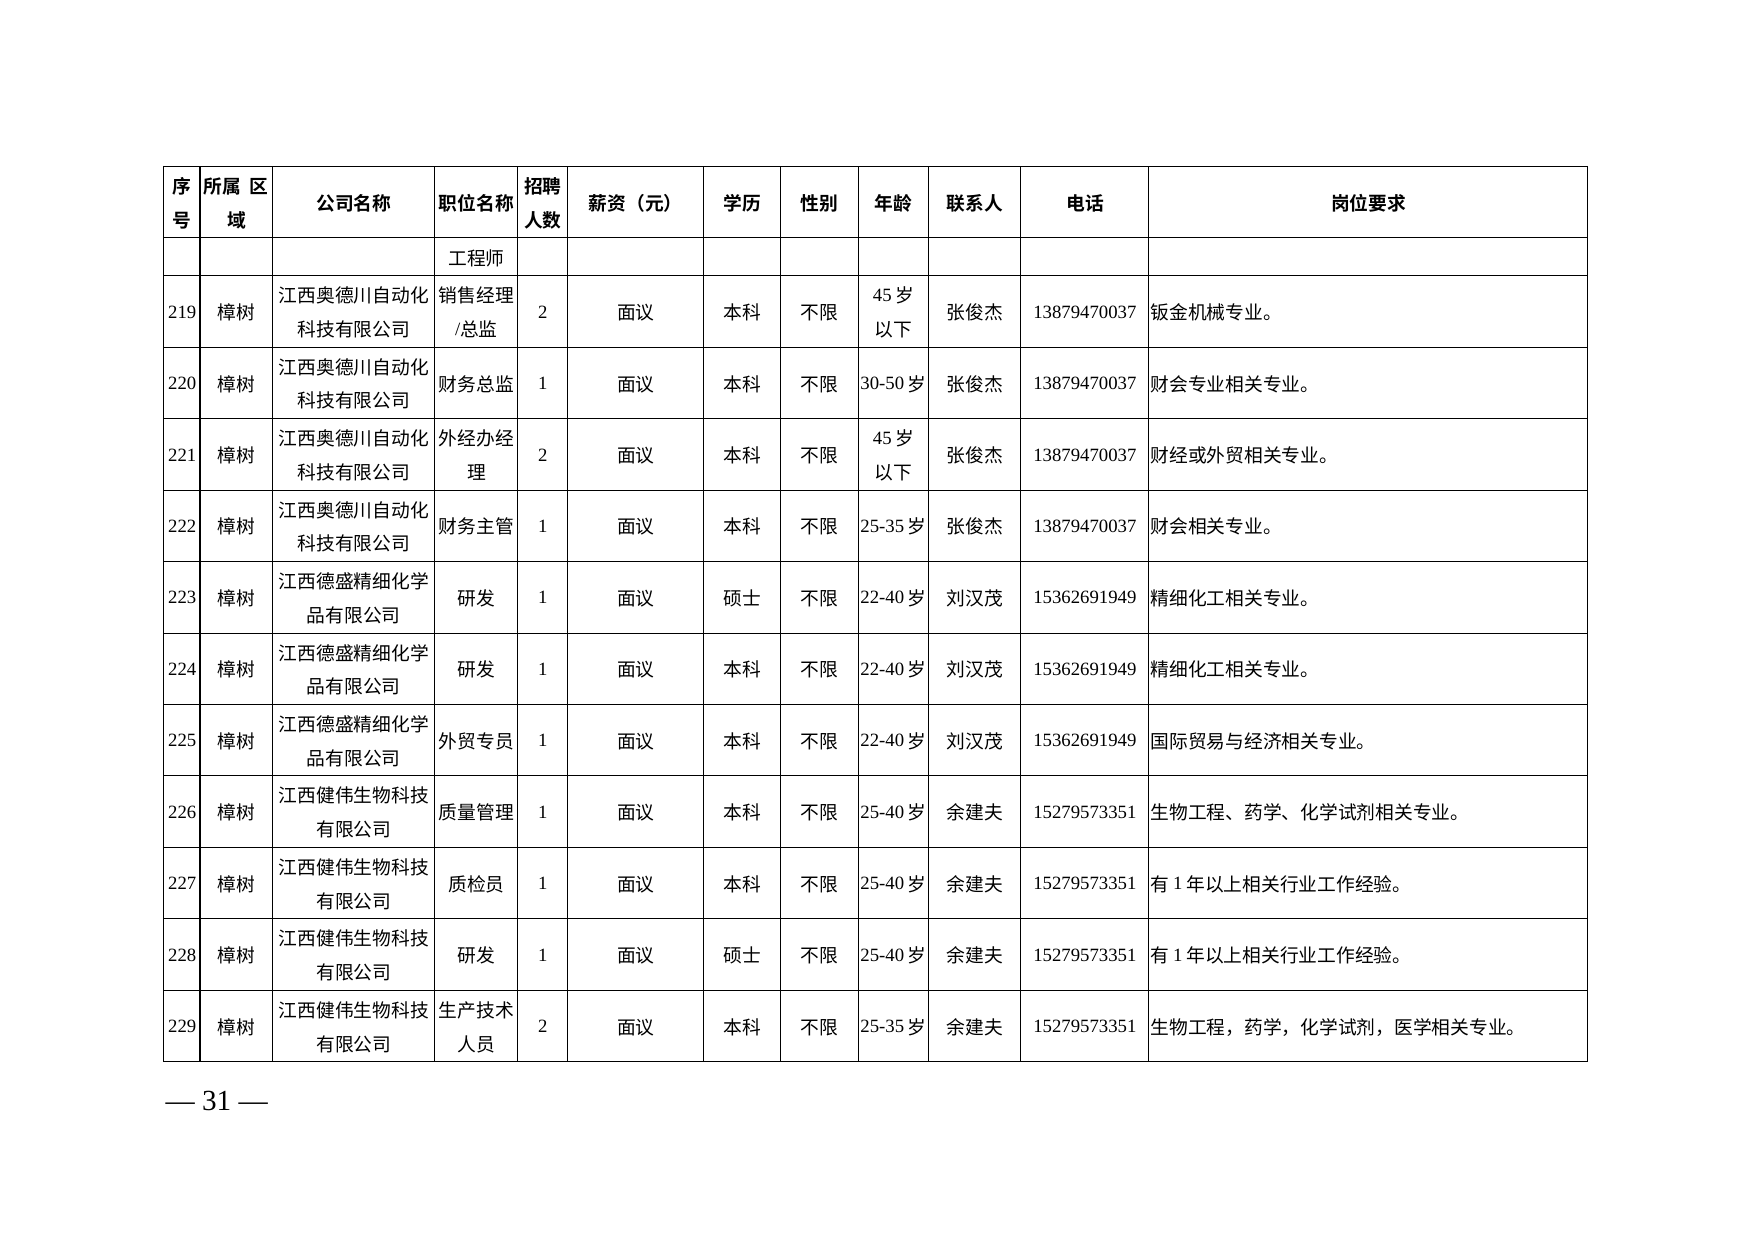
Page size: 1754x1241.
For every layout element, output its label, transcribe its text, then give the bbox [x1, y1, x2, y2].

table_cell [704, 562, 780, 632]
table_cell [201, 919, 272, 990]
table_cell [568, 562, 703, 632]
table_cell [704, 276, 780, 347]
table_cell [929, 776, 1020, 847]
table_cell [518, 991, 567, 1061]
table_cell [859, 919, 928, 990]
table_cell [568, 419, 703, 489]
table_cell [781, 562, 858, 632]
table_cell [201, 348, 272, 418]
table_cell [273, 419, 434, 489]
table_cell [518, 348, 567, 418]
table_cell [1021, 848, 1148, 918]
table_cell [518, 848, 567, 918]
table_header 性别 [781, 167, 858, 237]
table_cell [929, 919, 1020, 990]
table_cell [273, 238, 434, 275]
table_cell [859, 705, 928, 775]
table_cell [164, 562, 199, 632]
table_header 职位名称 [435, 167, 517, 237]
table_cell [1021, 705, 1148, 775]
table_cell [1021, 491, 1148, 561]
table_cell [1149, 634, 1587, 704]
table_header 岗位要求 [1149, 167, 1587, 237]
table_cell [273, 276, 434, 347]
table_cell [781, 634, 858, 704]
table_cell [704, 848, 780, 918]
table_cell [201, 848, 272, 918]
table_header 所属 区域 [201, 167, 272, 237]
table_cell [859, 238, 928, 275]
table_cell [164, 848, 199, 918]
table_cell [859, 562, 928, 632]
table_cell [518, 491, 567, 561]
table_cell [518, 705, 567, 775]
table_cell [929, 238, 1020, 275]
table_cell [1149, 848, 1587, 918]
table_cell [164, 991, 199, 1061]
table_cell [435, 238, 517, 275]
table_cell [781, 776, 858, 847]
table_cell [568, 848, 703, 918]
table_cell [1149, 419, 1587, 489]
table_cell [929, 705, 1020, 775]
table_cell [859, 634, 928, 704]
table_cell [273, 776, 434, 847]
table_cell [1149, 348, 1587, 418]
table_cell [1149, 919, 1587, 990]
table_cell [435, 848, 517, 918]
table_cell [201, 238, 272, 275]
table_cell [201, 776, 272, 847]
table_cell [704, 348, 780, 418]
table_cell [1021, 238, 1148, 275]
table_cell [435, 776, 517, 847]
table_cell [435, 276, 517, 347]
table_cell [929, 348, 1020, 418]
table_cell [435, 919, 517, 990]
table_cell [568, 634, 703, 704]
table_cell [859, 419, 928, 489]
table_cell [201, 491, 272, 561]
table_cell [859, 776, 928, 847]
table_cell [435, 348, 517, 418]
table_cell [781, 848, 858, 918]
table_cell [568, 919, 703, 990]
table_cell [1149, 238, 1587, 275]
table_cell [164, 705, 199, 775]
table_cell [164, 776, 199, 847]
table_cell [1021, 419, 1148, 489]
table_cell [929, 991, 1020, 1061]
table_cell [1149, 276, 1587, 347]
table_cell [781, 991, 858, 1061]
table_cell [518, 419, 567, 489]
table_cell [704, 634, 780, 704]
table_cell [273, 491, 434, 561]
table_header 年龄 [859, 167, 928, 237]
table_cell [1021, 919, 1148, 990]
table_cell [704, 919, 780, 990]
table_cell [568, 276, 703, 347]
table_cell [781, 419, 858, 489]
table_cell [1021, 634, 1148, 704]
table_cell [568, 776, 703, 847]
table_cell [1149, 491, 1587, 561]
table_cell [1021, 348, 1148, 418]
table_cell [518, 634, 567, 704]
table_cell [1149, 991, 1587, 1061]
table_header 联系人 [929, 167, 1020, 237]
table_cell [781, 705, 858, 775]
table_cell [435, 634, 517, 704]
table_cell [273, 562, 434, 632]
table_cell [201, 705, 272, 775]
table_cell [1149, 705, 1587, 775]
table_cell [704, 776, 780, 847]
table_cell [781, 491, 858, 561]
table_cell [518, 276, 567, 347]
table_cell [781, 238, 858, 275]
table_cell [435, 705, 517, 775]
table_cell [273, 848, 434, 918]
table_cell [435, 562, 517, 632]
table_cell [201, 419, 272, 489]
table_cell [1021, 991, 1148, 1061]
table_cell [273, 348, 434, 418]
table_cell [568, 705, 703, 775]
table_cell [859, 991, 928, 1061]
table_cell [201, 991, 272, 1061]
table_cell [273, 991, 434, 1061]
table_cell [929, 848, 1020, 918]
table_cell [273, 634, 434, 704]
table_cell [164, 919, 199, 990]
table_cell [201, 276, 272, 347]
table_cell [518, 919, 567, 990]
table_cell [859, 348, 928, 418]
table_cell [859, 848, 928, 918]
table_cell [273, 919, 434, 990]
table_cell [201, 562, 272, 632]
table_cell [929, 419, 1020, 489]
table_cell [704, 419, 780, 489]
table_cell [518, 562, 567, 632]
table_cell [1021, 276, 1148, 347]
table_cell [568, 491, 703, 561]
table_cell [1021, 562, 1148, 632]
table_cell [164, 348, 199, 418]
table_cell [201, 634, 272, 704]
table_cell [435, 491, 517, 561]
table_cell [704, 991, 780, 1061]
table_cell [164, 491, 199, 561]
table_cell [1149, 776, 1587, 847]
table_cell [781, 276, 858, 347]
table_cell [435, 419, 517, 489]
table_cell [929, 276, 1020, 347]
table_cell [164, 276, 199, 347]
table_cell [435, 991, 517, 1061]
table_header 招聘人数 [518, 167, 567, 237]
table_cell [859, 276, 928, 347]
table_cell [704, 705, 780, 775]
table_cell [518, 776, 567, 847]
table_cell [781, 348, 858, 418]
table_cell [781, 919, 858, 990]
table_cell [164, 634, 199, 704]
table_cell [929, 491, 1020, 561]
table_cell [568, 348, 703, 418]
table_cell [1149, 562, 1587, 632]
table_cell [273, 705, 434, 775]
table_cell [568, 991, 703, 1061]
table_header 薪资（元） [568, 167, 703, 237]
table_header 公司名称 [273, 167, 434, 237]
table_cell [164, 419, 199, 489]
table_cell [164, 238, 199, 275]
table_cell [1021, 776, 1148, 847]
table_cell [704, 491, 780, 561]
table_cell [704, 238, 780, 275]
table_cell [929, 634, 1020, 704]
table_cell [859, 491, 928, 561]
table_header 电话 [1021, 167, 1148, 237]
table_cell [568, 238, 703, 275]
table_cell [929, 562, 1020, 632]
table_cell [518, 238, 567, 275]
table_header 序号 [164, 167, 199, 237]
table_header 学历 [704, 167, 780, 237]
